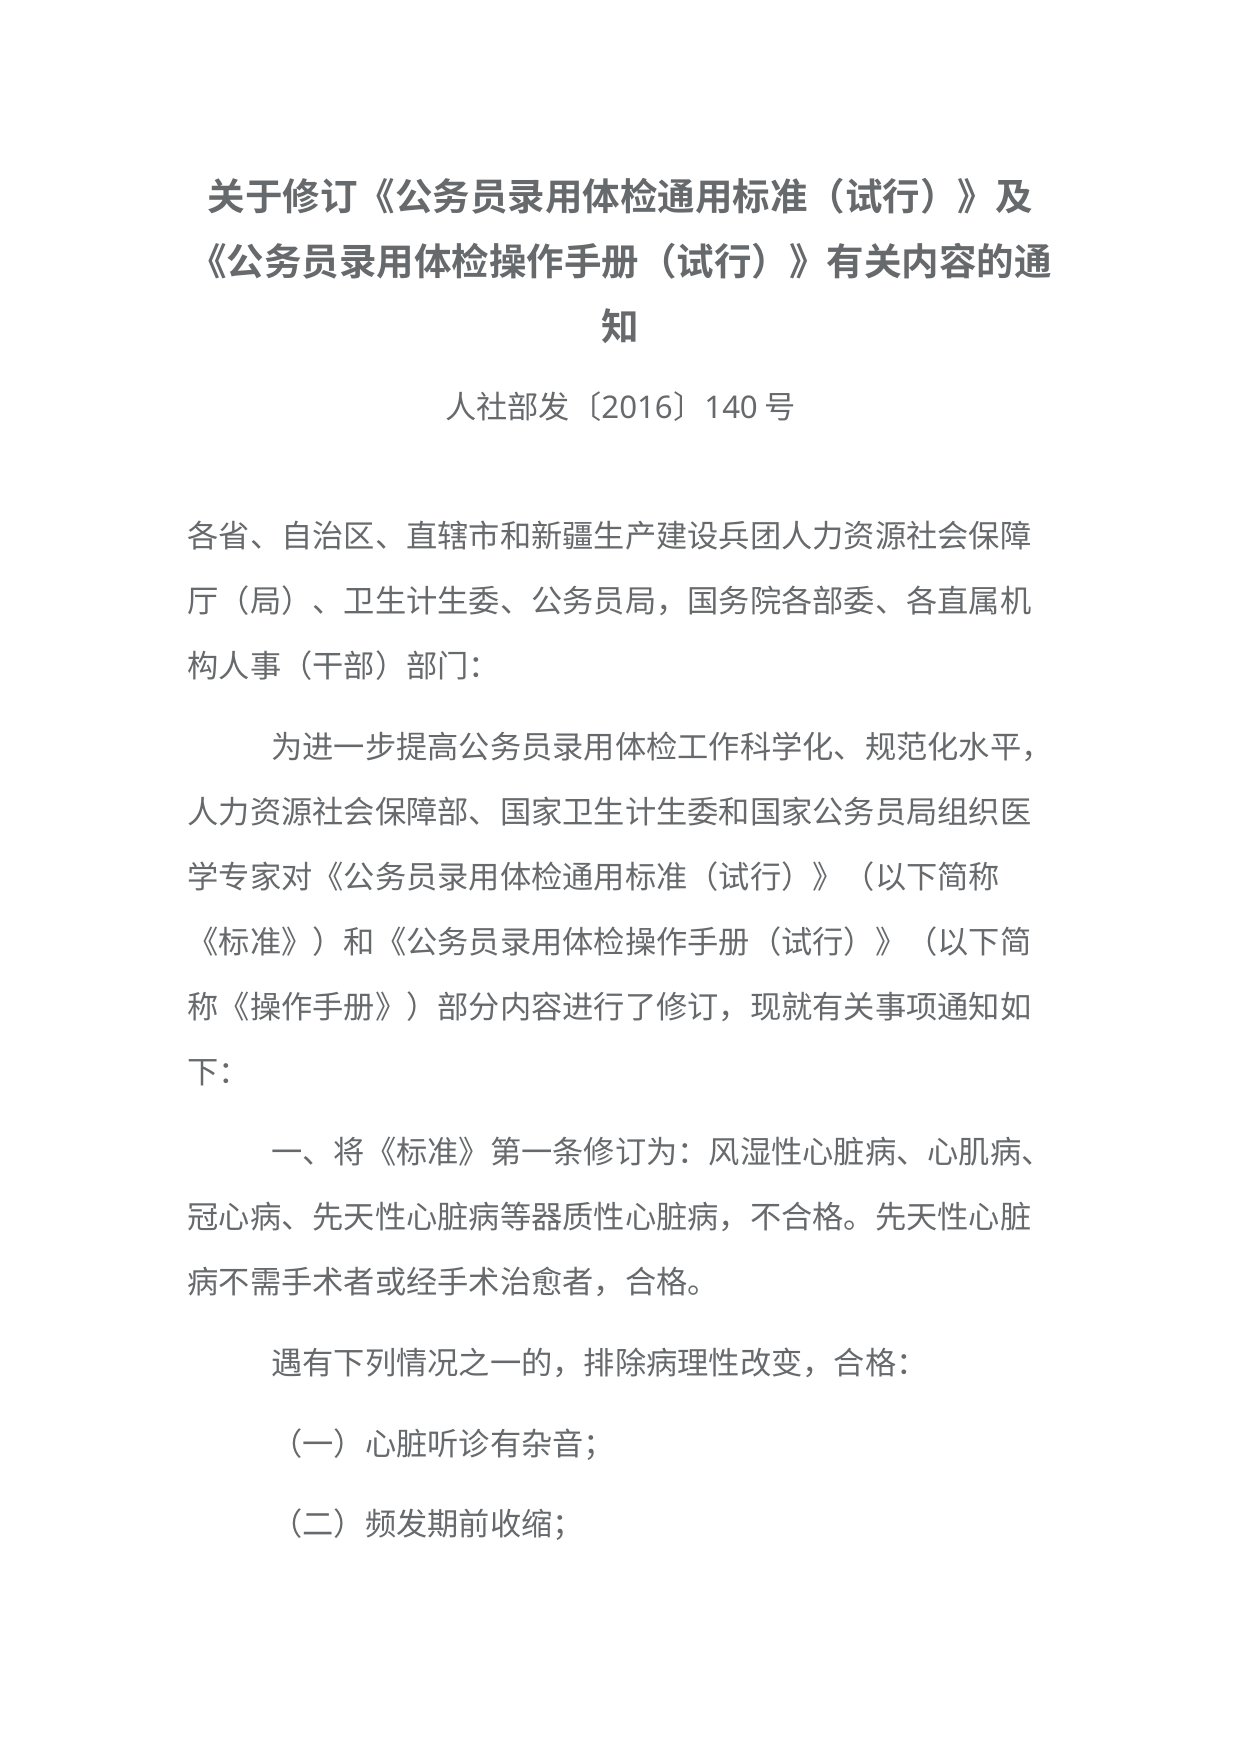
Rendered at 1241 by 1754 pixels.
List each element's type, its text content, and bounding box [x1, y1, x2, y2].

text 关于修订《公务员录用体检通用标准（试行）》及《公务员录用体检操作手册（试行）》有关内容的通知 [187, 162, 1053, 357]
text 各省、自治区、直辖市和新疆生产建设兵团人力资源社会保障厅（局）、卫生计生委、公务员局，国务院各部委、各直属机构人事（干部）部门： [187, 501, 1053, 696]
text 人社部发〔2016〕140号 [187, 373, 1053, 438]
text 为进一步提高公务员录用体检工作科学化、规范化水平，人力资源社会保障部、国家卫生计生委和国家公务员局组织医学专家对《公务员录用体检通用标准（试行）》（以下简称《标准》）和《公务员录用体检操作手册（试行）》（以下简称《操作手册》）部分内容进行了修订，现就有关事项通知如下： [187, 712, 1053, 1102]
text （二）频发期前收缩； [187, 1489, 1053, 1554]
text 遇有下列情况之一的，排除病理性改变，合格： [187, 1328, 1053, 1393]
text （一）心脏听诊有杂音； [187, 1409, 1053, 1474]
text 一、将《标准》第一条修订为：风湿性心脏病、心肌病、冠心病、先天性心脏病等器质性心脏病，不合格。先天性心脏病不需手术者或经手术治愈者，合格。 [187, 1118, 1053, 1313]
